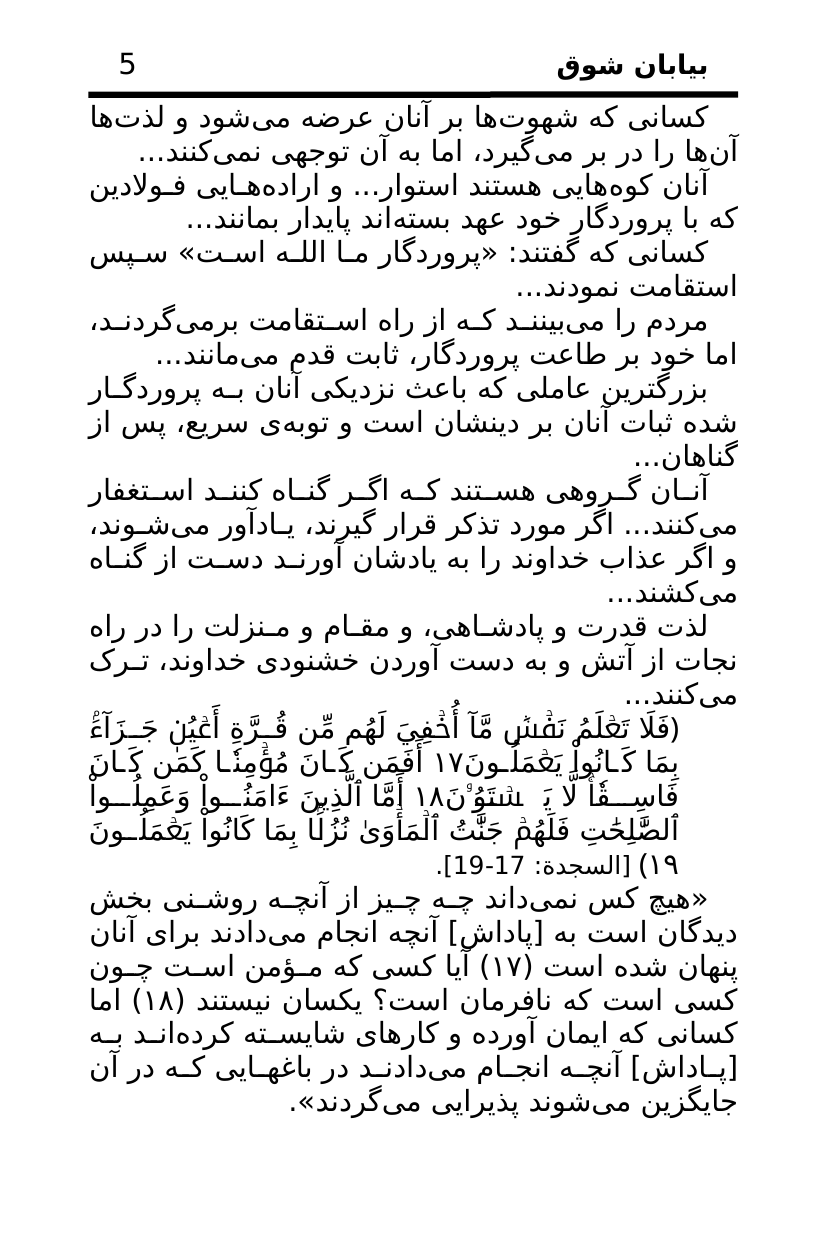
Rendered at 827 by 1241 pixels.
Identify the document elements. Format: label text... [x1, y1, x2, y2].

text کسانی که گفتند: «پروردگار ما الله است» سپس استقامت نمودند... [89, 236, 738, 304]
text لذت قدرت و پادشاهی، و مقام و منزلت را در راه نجات از آتش و به دست آوردن خشنودی خداوند، ترک می‌کنند... [89, 609, 738, 711]
text بزرگترین عاملی که باعث نزدیکی آنان به پروردگار شده ثبات آنان بر دینشان است و توبه‌ی سریع، پس از گناهان... [89, 372, 738, 473]
text «هیچ کس نمی‌داند چه چیز از آنچه روشنی بخش دیدگان است به [پاداش] آنچه انجام می‌دادند برای آنان پنهان شده است (۱۷) آیا کسی که مؤمن است چون کسی است که نافرمان است؟ یکسان نیستند (۱۸) اما کسانی که ایمان آورده و کارهای شایسته کرده‌اند به [پاداش] آنچه انجام می‌دادند در باغهایی که در آن جایگزین می‌شوند پذیرایی می‌گردند». [89, 881, 738, 1119]
text مردم را می‌بینند که از راه استقامت برمی‌گردند، اما خود بر طاعت پروردگار، ثابت قدم می‌مانند... [89, 304, 738, 372]
text کسانی که شهوت‌ها بر آنان عرضه می‌شود و لذت‌ها آن‌ها را در بر می‌گیرد، اما به آن توجهی نمی‌کنند... [89, 100, 738, 168]
text آنان کوه‌هایی هستند استوار... و اراده‌هایی فولادین که با پروردگار خود عهد بسته‌اند پایدار بمانند... [89, 168, 738, 236]
text ﴿فَلَا تَعۡلَمُ نَفۡسٞ مَّآ أُخۡفِيَ لَهُم مِّن قُرَّةِ أَعۡيُنٖ جَزَآءَۢ بِمَا كَانُواْ يَعۡمَلُونَ١٧ أَفَمَن كَانَ مُؤۡمِنٗا كَمَن كَانَ فَاسِقٗاۚ لَّا يَسۡتَوُۥنَ١٨ أَمَّا ٱلَّذِينَ ءَامَنُواْ وَعَمِلُواْ ٱلصَّٰلِحَٰتِ فَلَهُمۡ جَنَّٰتُ ٱلۡمَأۡوَىٰ نُزُلَۢا بِمَا كَانُواْ يَعۡمَلُونَ١٩﴾ [السجدة: 17-19]. [89, 711, 679, 881]
text آنان گروهی هستند که اگر گناه کنند استغفار می‌کنند... اگر مورد تذکر قرار گیرند، یادآور می‌شوند، و اگر عذاب خداوند را به یادشان آورند دست از گناه می‌کشند... [89, 473, 738, 609]
